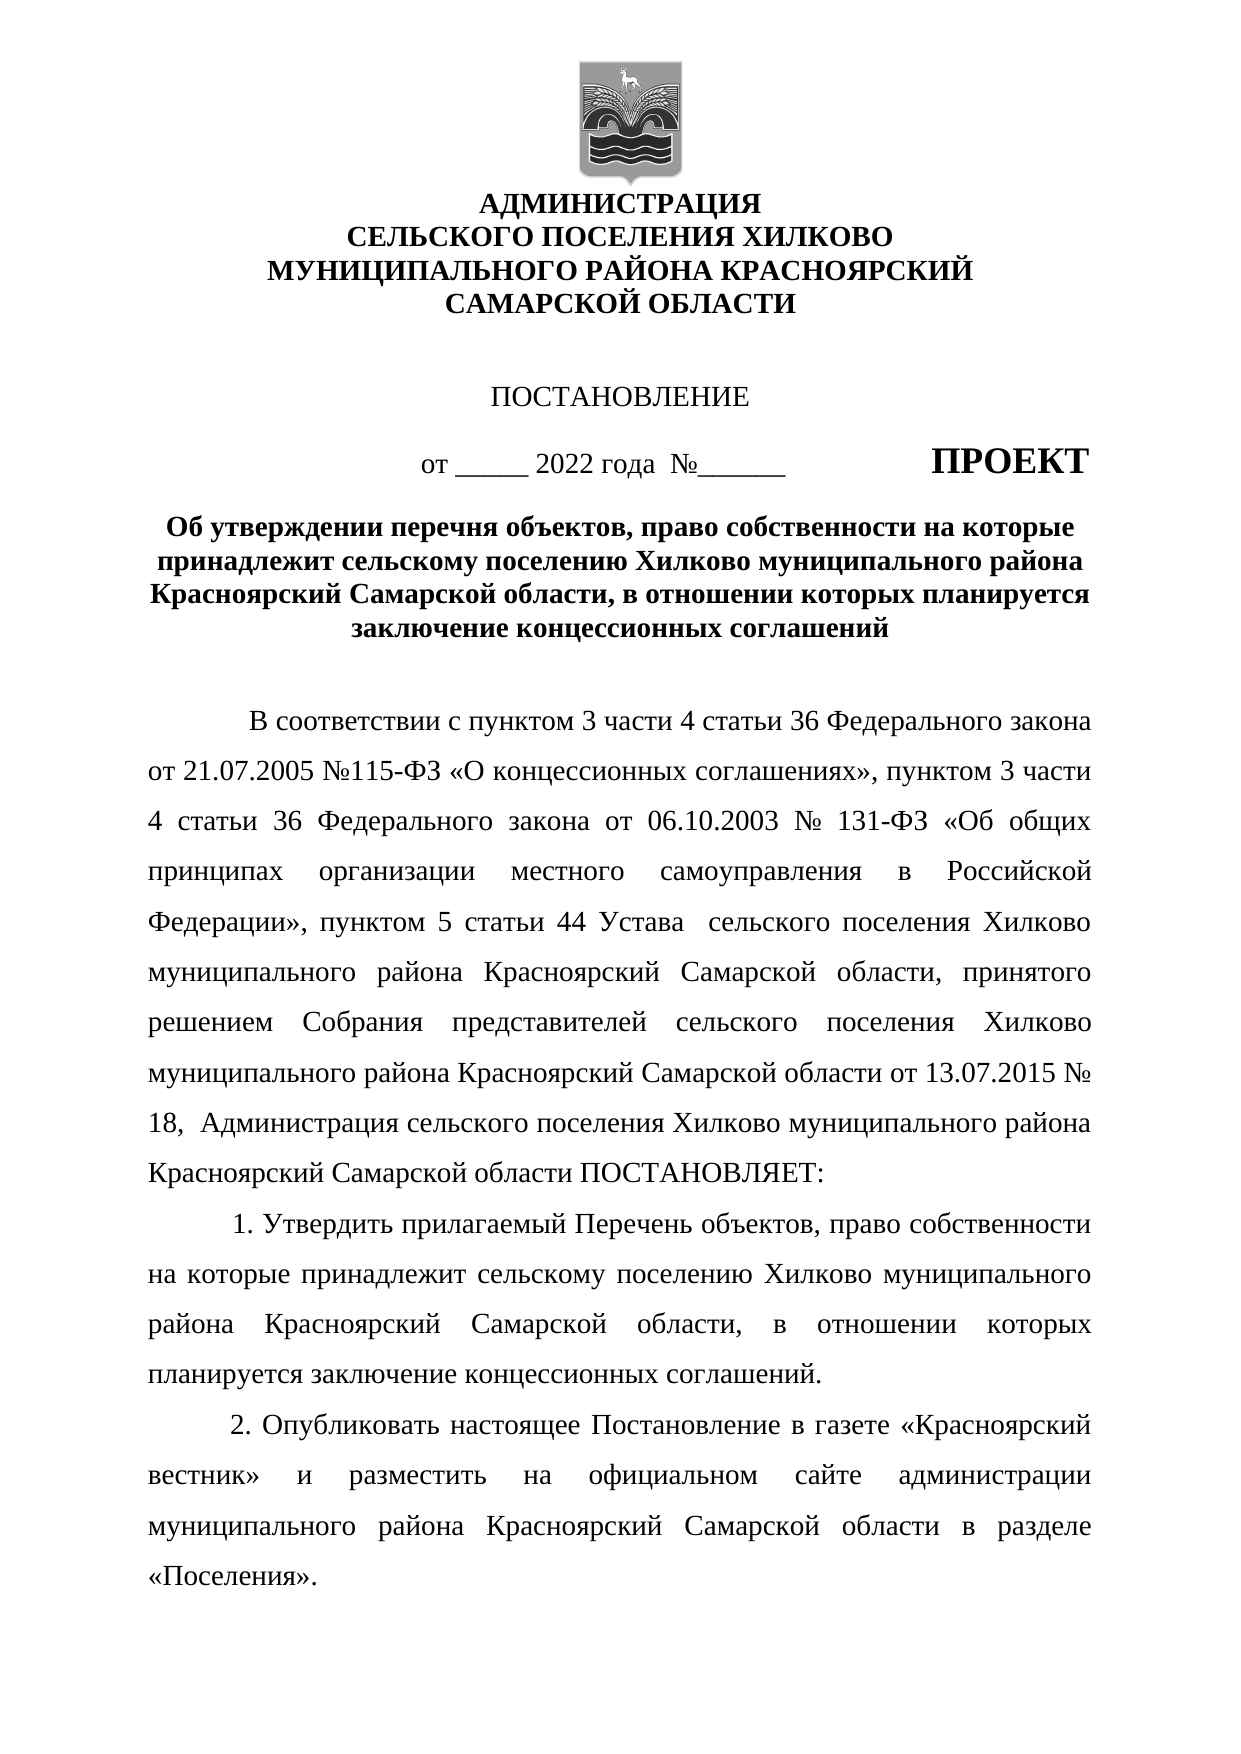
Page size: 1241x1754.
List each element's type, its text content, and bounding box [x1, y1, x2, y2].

text от _____ 2022 года №______ ПРОЕКТ [148, 439, 1092, 482]
text 2. Опубликовать настоящее Постановление в газете «Красноярский вестник» и разместить на официальном сайте администрации муниципального района Красноярский Самарской области в разделе «Поселения». [148, 1407, 1092, 1591]
text ПОСТАНОВЛЕНИЕ [148, 379, 1092, 413]
text В соответствии с пунктом 3 части 4 статьи 36 Федерального закона от 21.07.2005 №115-ФЗ «О концессионных соглашениях», пунктом 3 части 4 статьи 36 Федерального закона от 06.10.2003 № 131-ФЗ «Об общих принципах организации местного самоуправления в Российской Федерации», пунктом 5 статьи 44 Устава сельского поселения Хилково муниципального района Красноярский Самарской области, принятого решением Собрания представителей сельского поселения Хилково муниципального района Красноярский Самарской области от 13.07.2015 № 18, Администрация сельского поселения Хилково муниципального района Красноярский Самарской области ПОСТАНОВЛЯЕТ: [148, 703, 1092, 1189]
text СЕЛЬСКОГО ПОСЕЛЕНИЯ ХИЛКОВО МУНИЦИПАЛЬНОГО РАЙОНА КРАСНОЯРСКИЙ САМАРСКОЙ ОБЛАСТИ [148, 219, 1092, 320]
text АДМИНИСТРАЦИЯ [148, 186, 1092, 219]
title 1. Утвердить прилагаемый Перечень объектов, право собственности на которые принадлежит сельскому поселению Хилково муниципального района Красноярский Самарской области, в отношении которых планируется заключение концессионных соглашений. [148, 1206, 1092, 1390]
title Об утверждении перечня объектов, право собственности на которые принадлежит сельскому поселению Хилково муниципального района Красноярский Самарской области, в отношении которых планируется заключение концессионных соглашений [148, 509, 1092, 643]
